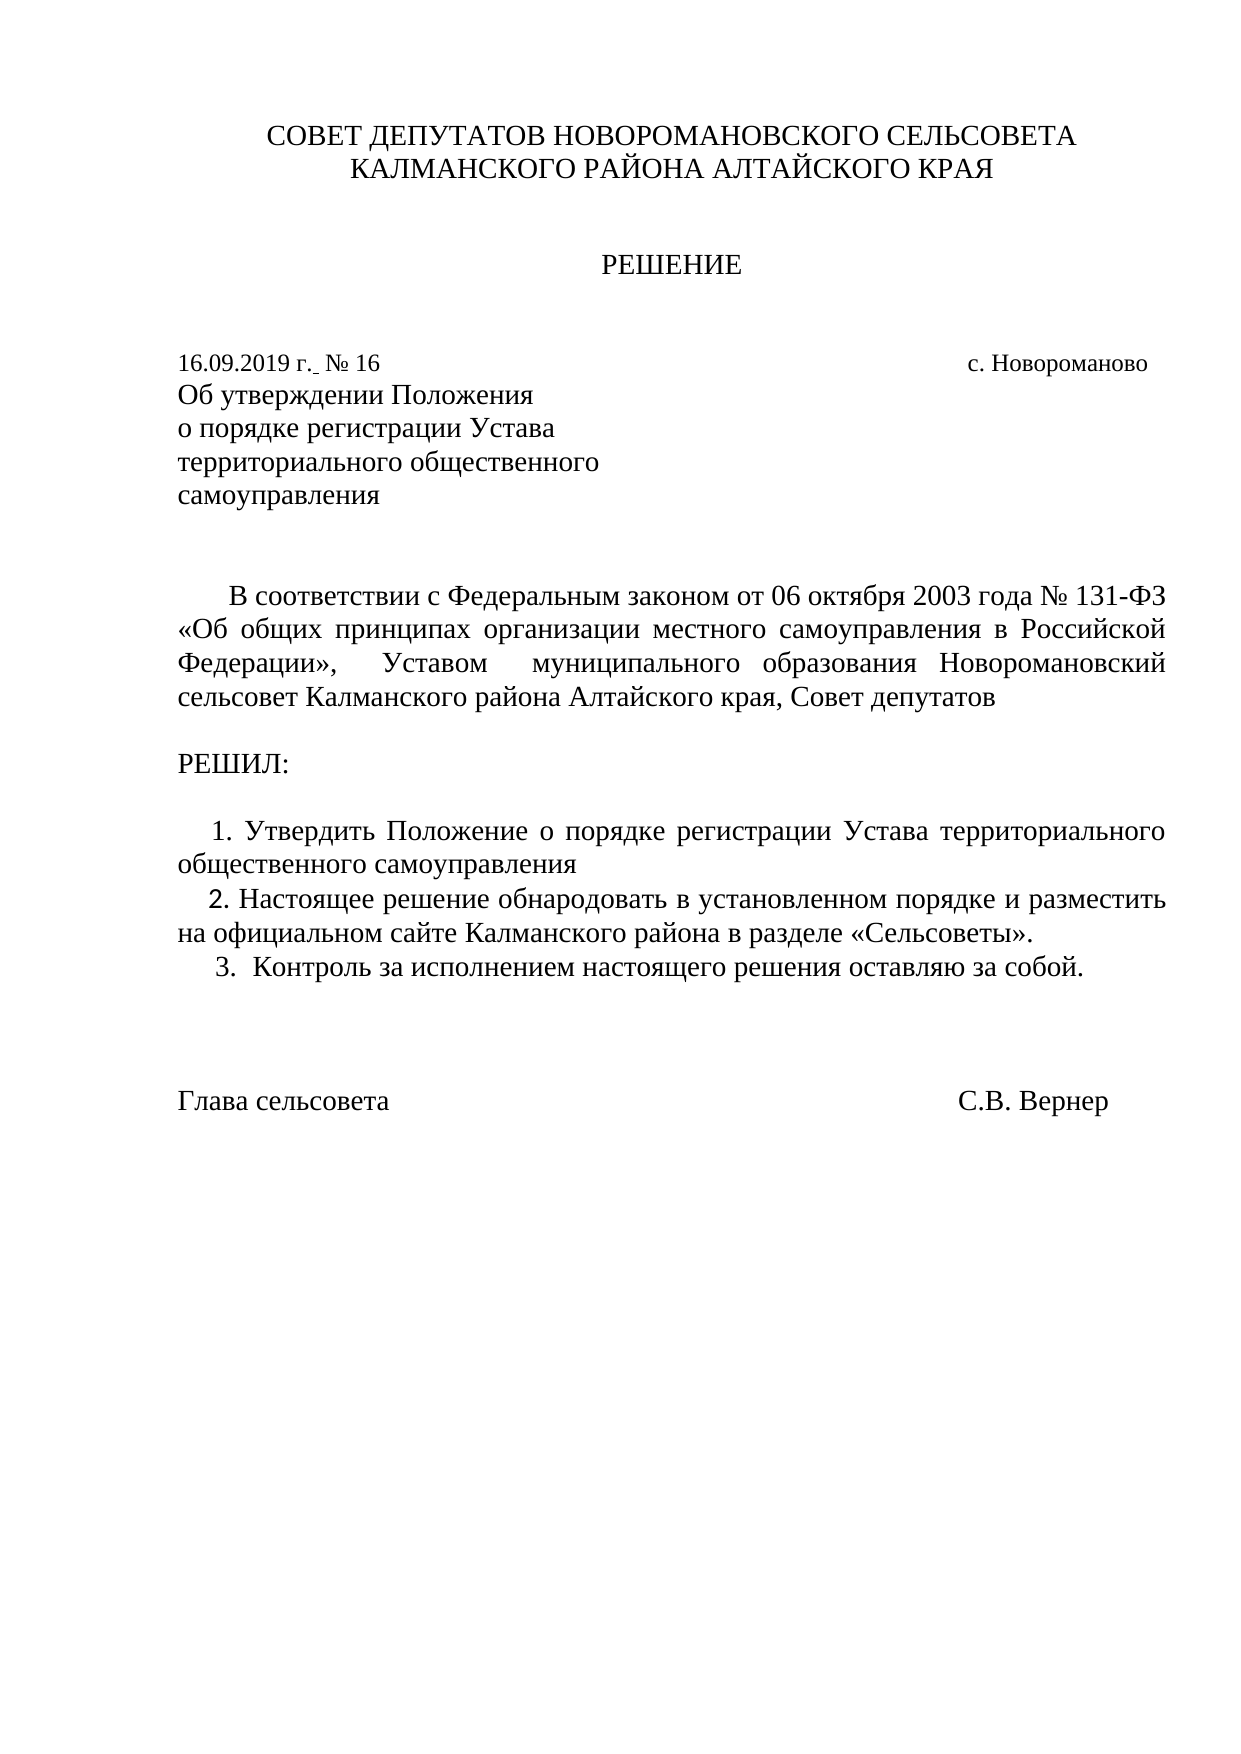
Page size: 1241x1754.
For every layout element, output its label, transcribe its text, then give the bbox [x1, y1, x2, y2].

text РЕШИЛ: [177, 746, 1167, 779]
text 1. Утвердить Положение о порядке регистрации Устава территориального общественного самоуправления [177, 813, 1167, 880]
text Об утверждении Положения [177, 377, 1167, 410]
text В соответствии с Федеральным законом от 06 октября 2003 года № 131-ФЗ «Об общих принципах организации местного самоуправления в Российской Федерации», Уставом муниципального образования Новоромановский сельсовет Калманского района Алтайского края, Совет депутатов [177, 578, 1167, 712]
text СОВЕТ ДЕПУТАТОВ НОВОРОМАНОВСКОГО СЕЛЬСОВЕТА [177, 118, 1167, 152]
text территориального общественного [177, 444, 1167, 477]
list Контроль за исполнением настоящего решения оставляю за собой. [215, 949, 1167, 983]
text Глава сельсовета С.В. Вернер [177, 1083, 1167, 1117]
text РЕШЕНИЕ [177, 247, 1167, 281]
text 2. Настоящее решение обнародовать в установленном порядке и разместить на официальном сайте Калманского района в разделе «Сельсоветы». [177, 880, 1167, 949]
text КАЛМАНСКОГО РАЙОНА АЛТАЙСКОГО КРАЯ [177, 152, 1167, 185]
text 16.09.2019 г. № 16 с. Новороманово [177, 348, 1167, 377]
text самоуправления [177, 477, 1167, 511]
text о порядке регистрации Устава [177, 410, 1167, 444]
